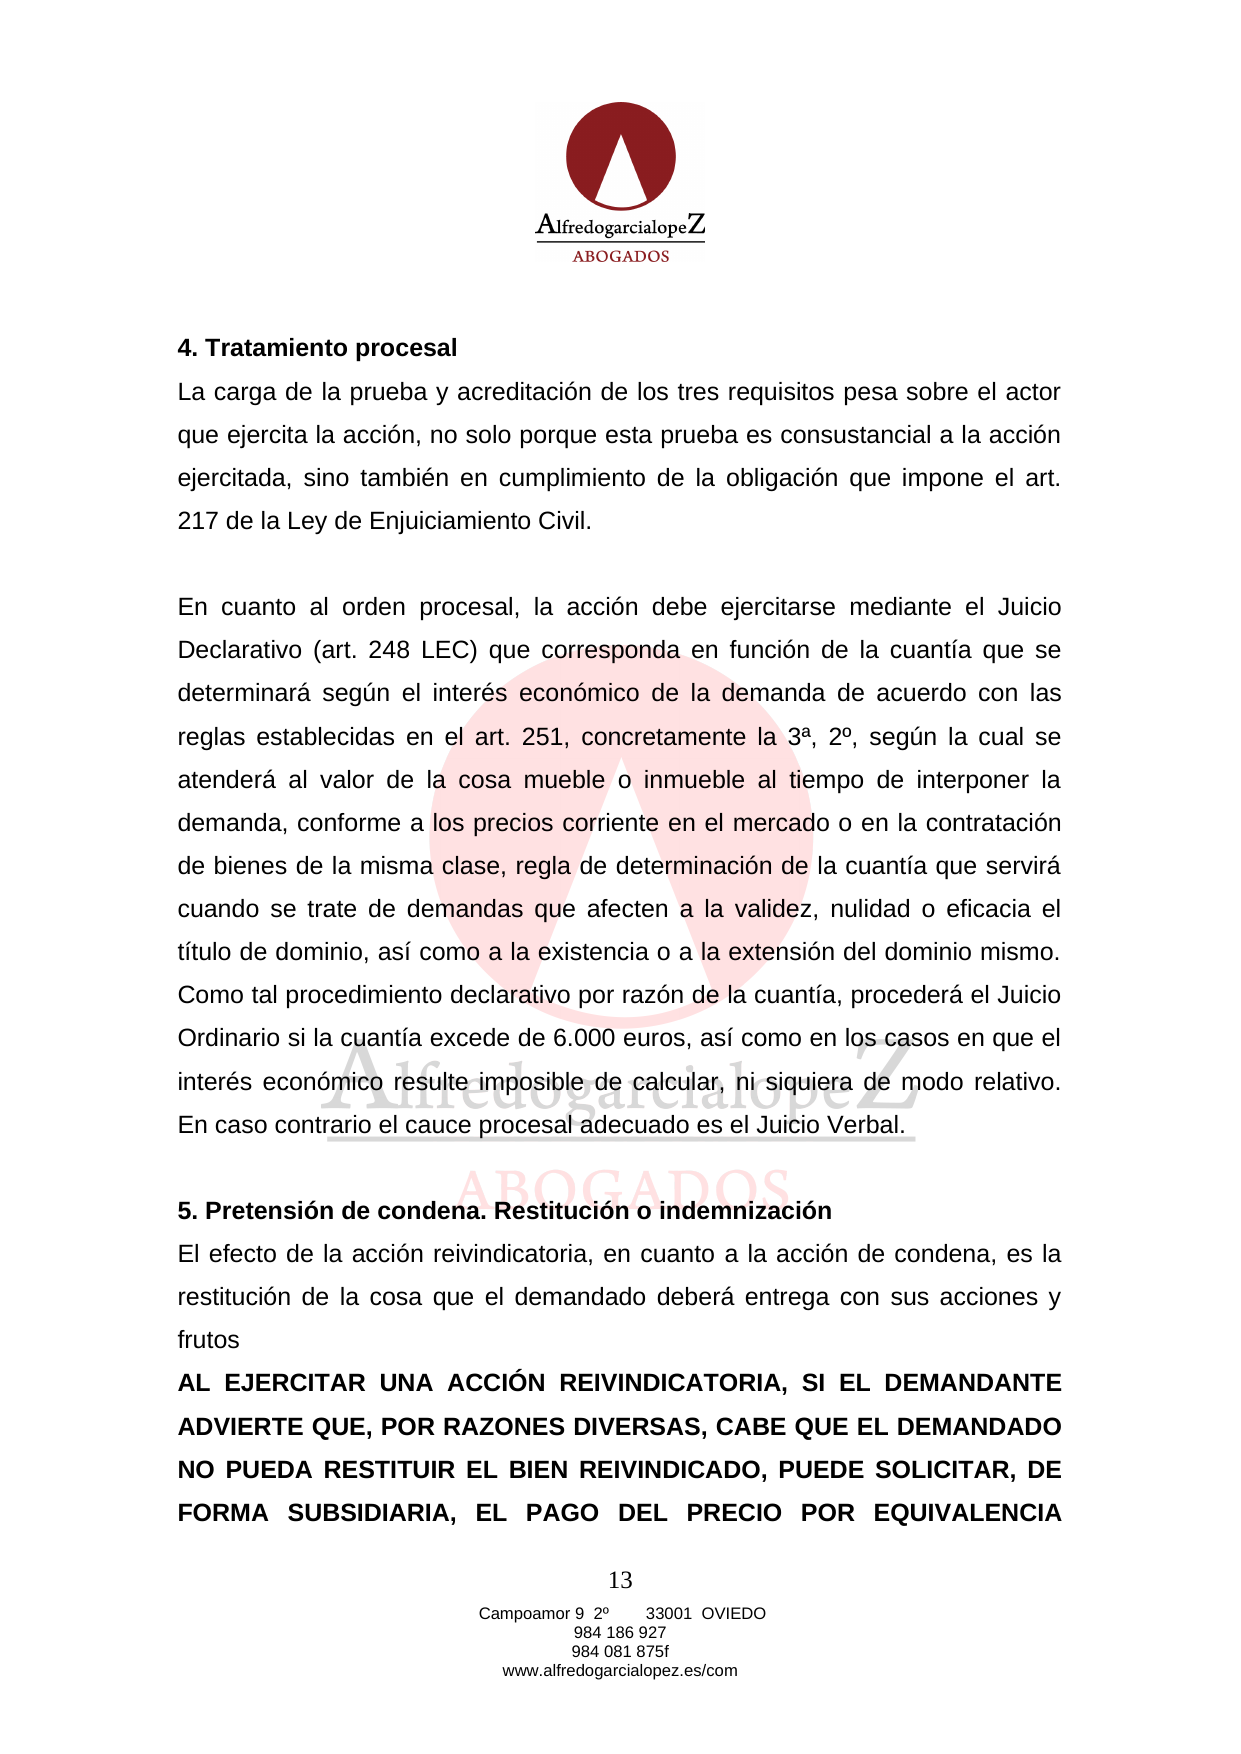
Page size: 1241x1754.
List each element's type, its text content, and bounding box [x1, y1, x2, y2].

text 4. Tratamiento procesal [177, 333, 1063, 362]
text En cuanto al orden procesal, la acción debe ejercitarse mediante el Juicio Declarativo (art. 248 LEC) que corresponda en función de la cuantía que se determinará según el interés económico de la demanda de acuerdo con las reglas establecidas en el art. 251, concretamente la 3ª, 2º, según la cual se atenderá al valor de la cosa mueble o inmueble al tiempo de interponer la demanda, conforme a los precios corriente en el mercado o en la contratación de bienes de la misma clase, regla de determinación de la cuantía que servirá cuando se trate de demandas que afecten a la validez, nulidad o eficacia el título de dominio, así como a la existencia o a la extensión del dominio mismo. Como tal procedimiento declarativo por razón de la cuantía, procederá el Juicio Ordinario si la cuantía excede de 6.000 euros, así como en los casos en que el interés económico resulte imposible de calcular, ni siquiera de modo relativo. En caso contrario el cauce procesal adecuado es el Juicio Verbal. [177, 592, 1063, 1138]
text La carga de la prueba y acreditación de los tres requisitos pesa sobre el actor que ejercita la acción, no solo porque esta prueba es consustancial a la acción ejercitada, sino también en cumplimiento de la obligación que impone el art. 217 de la Ley de Enjuiciamiento Civil. [177, 376, 1063, 534]
text El efecto de la acción reivindicatoria, en cuanto a la acción de condena, es la restitución de la cosa que el demandado deberá entrega con sus acciones y frutos [177, 1239, 1063, 1354]
picture [535, 102, 705, 262]
text 5. Pretensión de condena. Restitución o indemnización [177, 1196, 1063, 1224]
